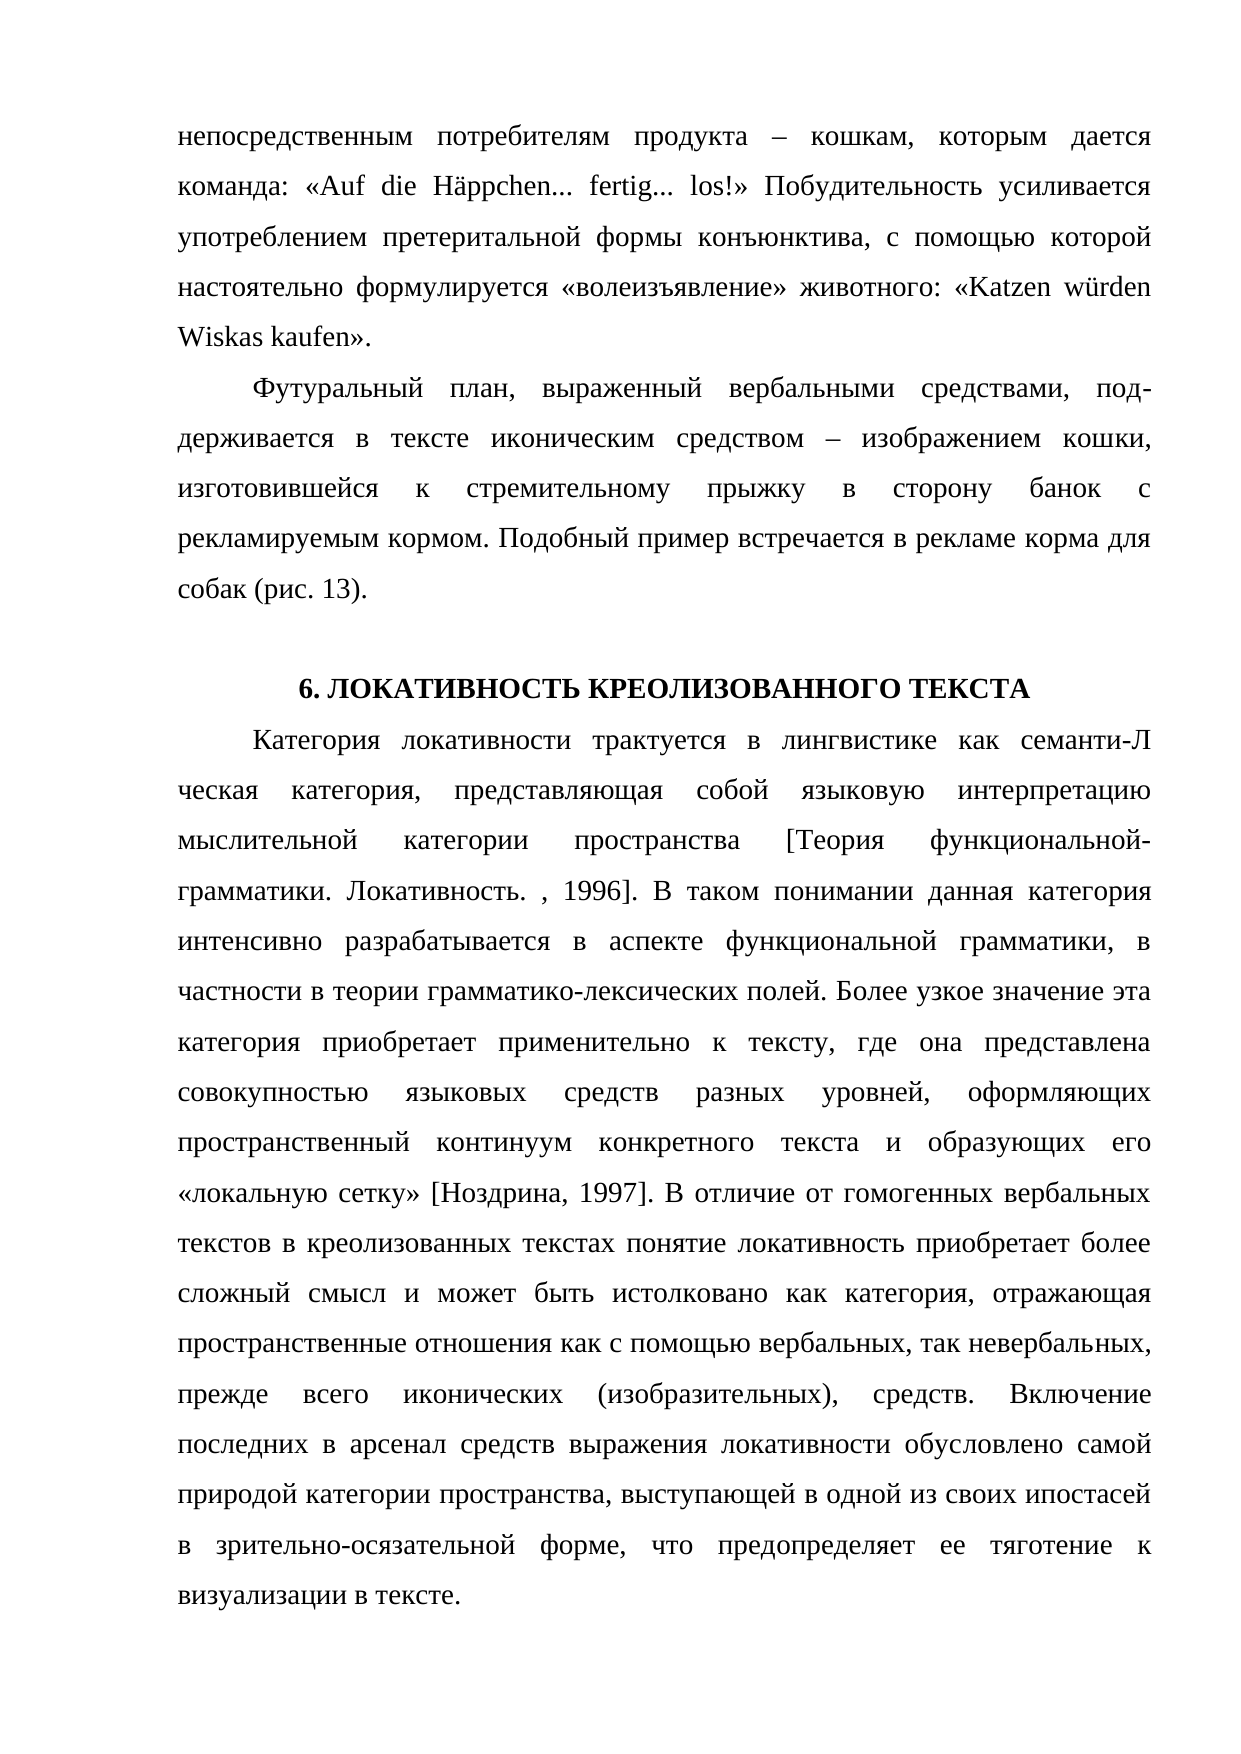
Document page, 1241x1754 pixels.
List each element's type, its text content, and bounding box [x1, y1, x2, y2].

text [177, 118, 1152, 353]
text 6. ЛОКАТИВНОСТЬ КРЕОЛИЗОВАННОГО ТЕКСТА [177, 672, 1152, 705]
text Категория локативности трактуется в лингвистике как семанти-Л ческая категория, представляющая собой языковую интерпретацию мыслительной категории пространства [Теория функциональной-грамматики. Локативность. , 1996]. В таком понимании данная категория интенсивно разрабатывается в аспекте функциональной грамматики, в частности в теории грамматико-лексических полей. Более узкое значение эта категория приобретает применительно к тексту, где она представлена совокупностью языковых средств разных уровней, оформляющих пространственный континуум конкретного текста и образующих его «локальную сетку» [Ноздрина, 1997]. В отличие от гомогенных вербальных текстов в креолизованных текстах понятие локативность приобретает более сложный смысл и может быть истолковано как категория, отражающая пространственные отношения как с помощью вербальных, так невербальных, прежде всего иконических (изобразительных), средств. Включение последних в арсенал средств выражения локативности обусловлено самой природой категории пространства, выступающей в одной из своих ипостасей в зрительно-осязательной форме, что предопределяет ее тяготение к визуализации в тексте. [177, 722, 1152, 1611]
text Футуральный план, выраженный вербальными средствами, поддерживается в тексте иконическим средством – изображением кошки, изготовившейся к стремительному прыжку в сторону банок с рекламируемым кормом. Подобный пример встречается в рекламе корма для собак (рис. 13). [177, 370, 1152, 604]
